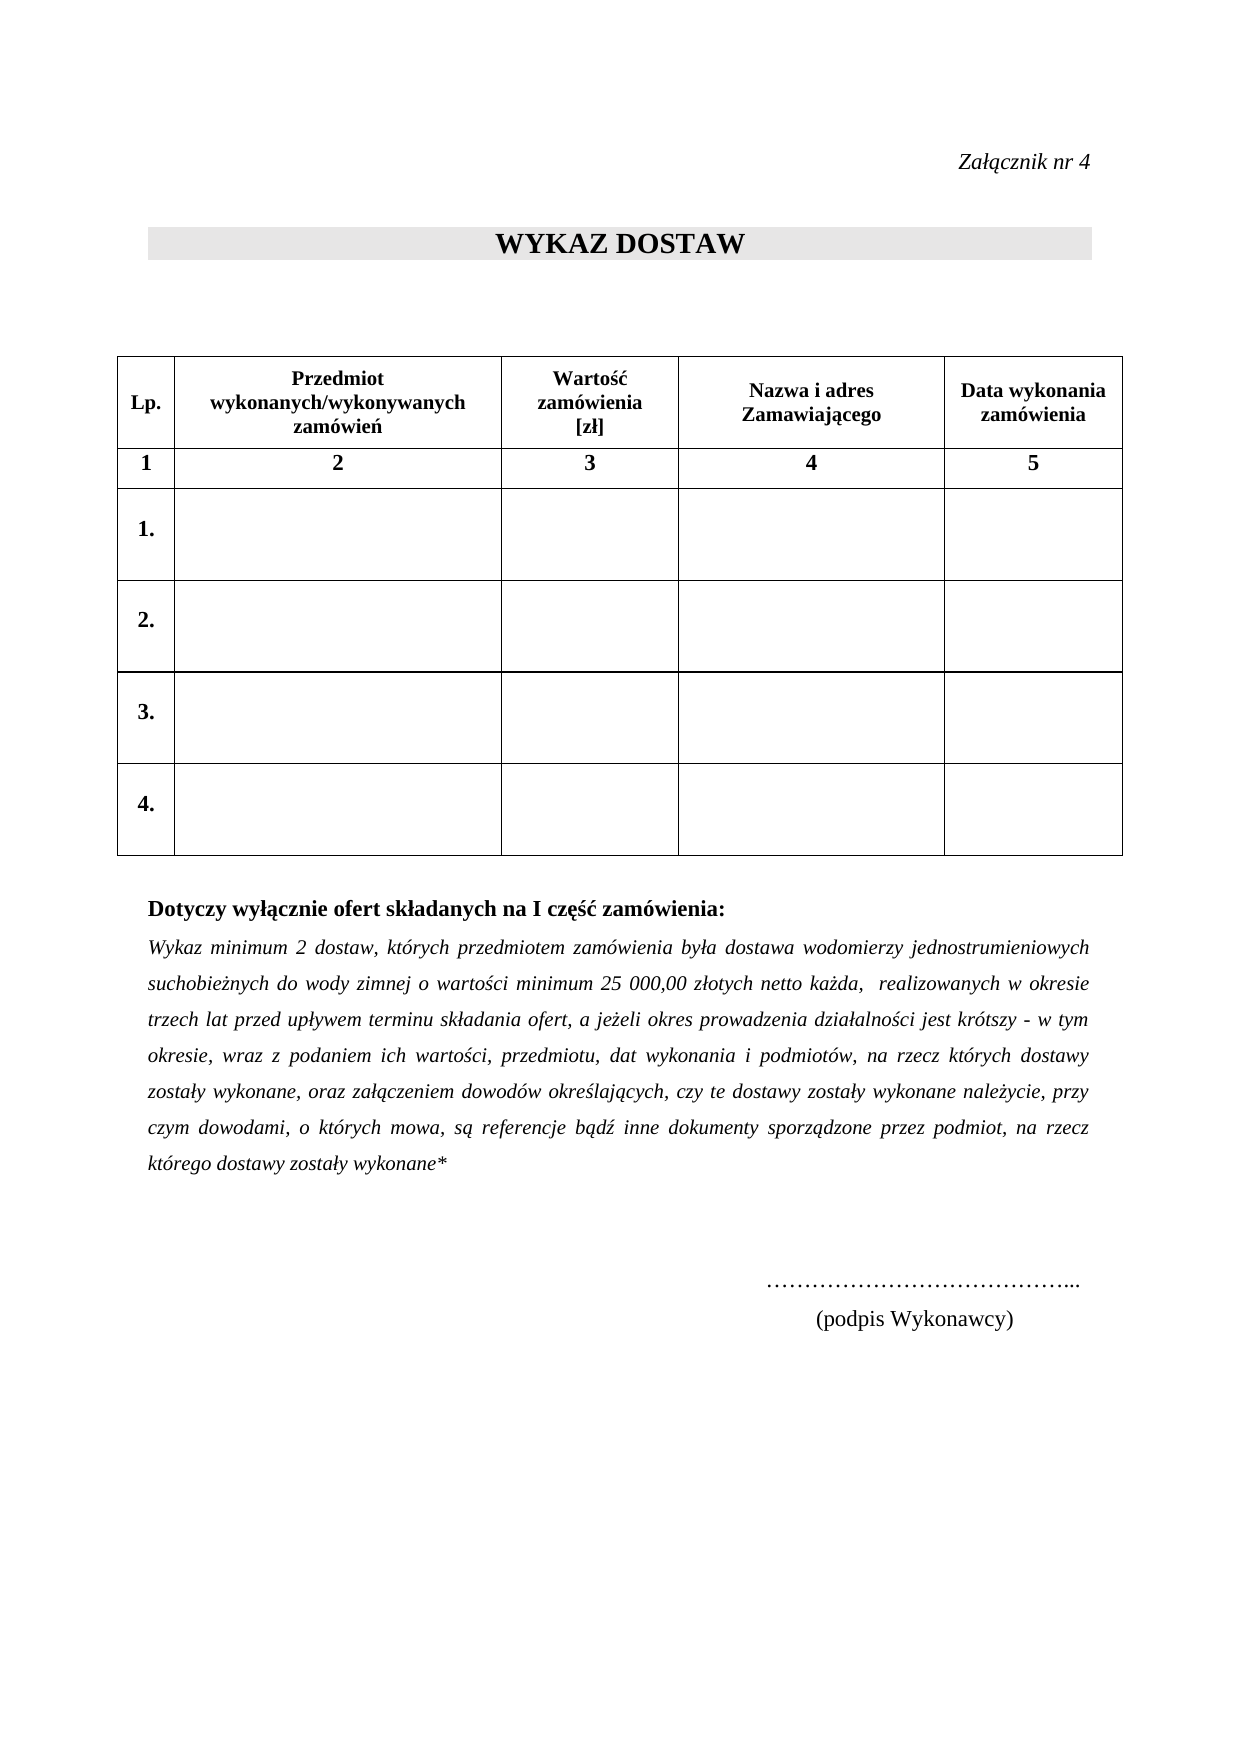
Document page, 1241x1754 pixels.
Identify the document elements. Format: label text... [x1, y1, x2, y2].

table_cell 4. [118, 764, 174, 855]
table_cell 3 [502, 449, 678, 488]
table_cell [679, 764, 944, 855]
table_cell 1. [118, 489, 174, 580]
table_cell [175, 673, 501, 763]
table_header Nazwa i adres Zamawiającego [679, 357, 944, 448]
table_cell [945, 764, 1122, 855]
table_cell 1 [118, 449, 174, 488]
table_cell 5 [945, 449, 1122, 488]
text WYKAZ DOSTAW [148, 227, 1092, 260]
table_cell [679, 581, 944, 671]
table_cell [502, 581, 678, 671]
table_header Lp. [118, 357, 174, 448]
table_cell [175, 489, 501, 580]
table_cell [175, 581, 501, 671]
table_header Przedmiot wykonanych/wykonywanych zamówień [175, 357, 501, 448]
table_cell [175, 764, 501, 855]
table_cell [945, 581, 1122, 671]
table_cell [679, 489, 944, 580]
table_cell [945, 489, 1122, 580]
text Dotyczy wyłącznie ofert składanych na I część zamówienia: [148, 895, 1092, 922]
table_cell [945, 673, 1122, 763]
table_cell 2. [118, 581, 174, 671]
table_cell [679, 673, 944, 763]
text Załącznik nr 4 [148, 148, 1092, 174]
table_cell (podpis Wykonawcy) [738, 1306, 1092, 1345]
table_cell 3. [118, 673, 174, 763]
table_cell [502, 764, 678, 855]
table_cell [502, 489, 678, 580]
table_header Data wykonania zamówienia [945, 357, 1122, 448]
table_cell 2 [175, 449, 501, 488]
text Wykaz minimum 2 dostaw, których przedmiotem zamówienia była dostawa wodomierzy jednostrumieniowych suchobieżnych do wody zimnej o wartości minimum 25 000,00 złotych netto każda, realizowanych w okresie trzech lat przed upływem terminu składania ofert, a jeżeli okres prowadzenia działalności jest krótszy - w tym okresie, wraz z podaniem ich wartości, przedmiotu, dat wykonania i podmiotów, na rzecz których dostawy zostały wykonane, oraz załączeniem dowodów określających, czy te dostawy zostały wykonane należycie, przy czym dowodami, o których mowa, są referencje bądź inne dokumenty sporządzone przez podmiot, na rzecz którego dostawy zostały wykonane* [148, 935, 1092, 1175]
table_cell 4 [679, 449, 944, 488]
table_header …………………………………... [738, 1266, 1092, 1306]
table_header Wartość zamówienia [zł] [502, 357, 678, 448]
table_cell [502, 673, 678, 763]
